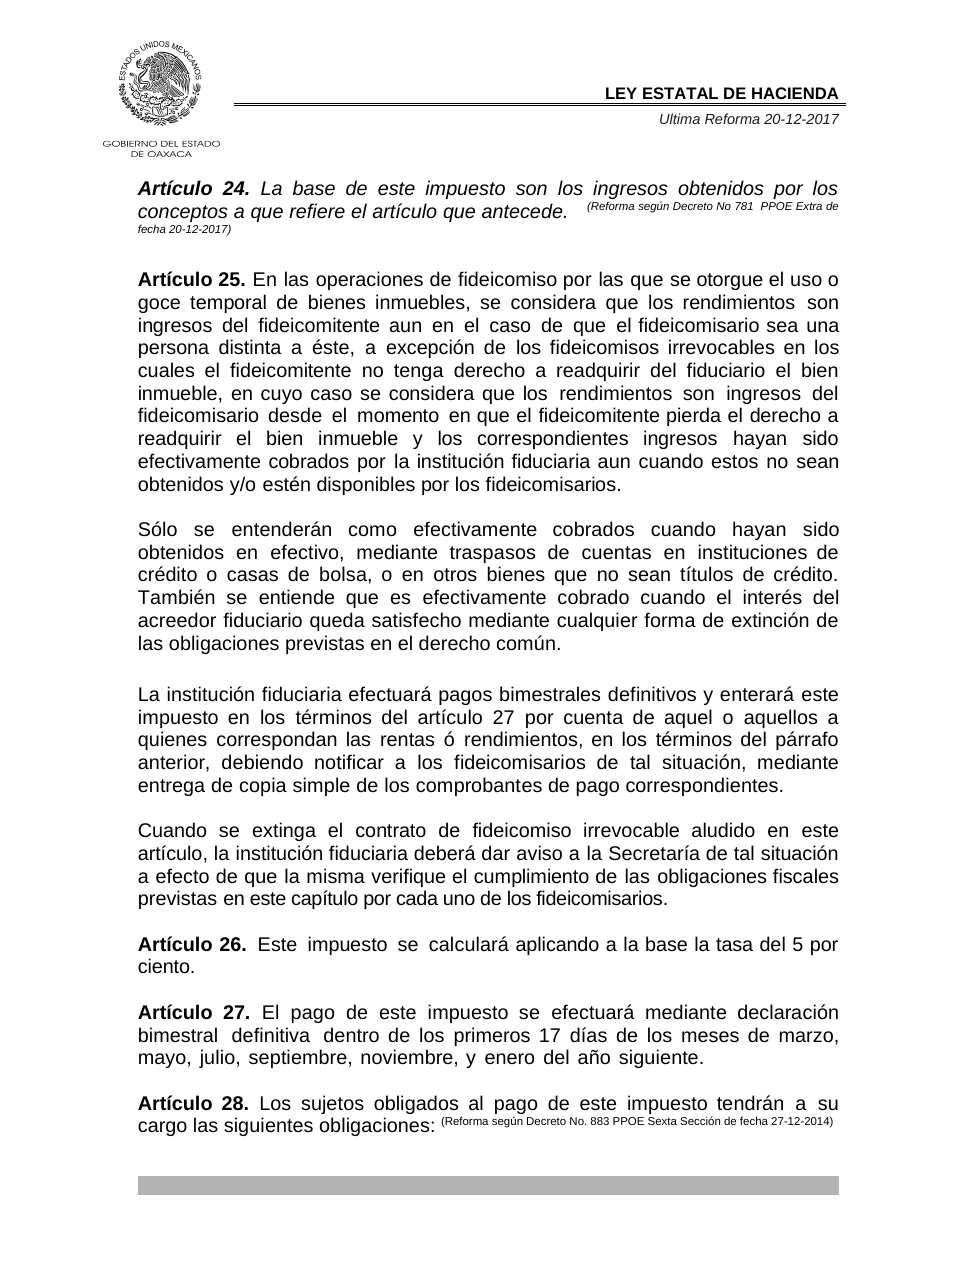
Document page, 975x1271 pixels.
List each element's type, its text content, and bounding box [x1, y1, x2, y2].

text Cuando se extinga el contrato de fideicomiso irrevocable aludido en este artículo, la institución fiduciaria deberá dar aviso a la Secretaría de tal situación a efecto de que la misma verifique el cumplimiento de las obligaciones fiscales previstas en este capítulo por cada uno de los fideicomisarios. [138, 819, 839, 910]
text Artículo 28. Los sujetos obligados al pago de este impuesto tendrán a su cargo las siguientes obligaciones: (Reforma según Decreto No. 883 PPOE Sexta Sección de fecha 27-12-2014) [138, 1092, 839, 1137]
text Artículo 24. La base de este impuesto son los ingresos obtenidos por los conceptos a que refiere el artículo que antecede. (Reforma según Decreto No 781 PPOE Extra de fecha 20-12-2017) [138, 177, 839, 245]
picture [100, 38, 223, 160]
text Artículo 25. En las operaciones de fideicomiso por las que se otorgue el uso o goce temporal de bienes inmuebles, se considera que los rendimientos son ingresos del fideicomitente aun en el caso de que el fideicomisario sea una persona distinta a éste, a excepción de los fideicomisos irrevocables en los cuales el fideicomitente no tenga derecho a readquirir del fiduciario el bien inmueble, en cuyo caso se considera que los rendimientos son ingresos del fideicomisario desde el momento en que el fideicomitente pierda el derecho a readquirir el bien inmueble y los correspondientes ingresos hayan sido efectivamente cobrados por la institución fiduciaria aun cuando estos no sean obtenidos y/o estén disponibles por los fideicomisarios. [138, 268, 839, 495]
text La institución fiduciaria efectuará pagos bimestrales definitivos y enterará este impuesto en los términos del artículo 27 por cuenta de aquel o aquellos a quienes correspondan las rentas ó rendimientos, en los términos del párrafo anterior, debiendo notificar a los fideicomisarios de tal situación, mediante entrega de copia simple de los comprobantes de pago correspondientes. [138, 683, 839, 796]
text Artículo 26. Este impuesto se calculará aplicando a la base la tasa del 5 por ciento. [138, 933, 839, 978]
text Artículo 27. El pago de este impuesto se efectuará mediante declaración bimestral definitiva dentro de los primeros 17 días de los meses de marzo, mayo, julio, septiembre, noviembre, y enero del año siguiente. [138, 1001, 839, 1069]
text Sólo se entenderán como efectivamente cobrados cuando hayan sido obtenidos en efectivo, mediante traspasos de cuentas en instituciones de crédito o casas de bolsa, o en otros bienes que no sean títulos de crédito. También se entiende que es efectivamente cobrado cuando el interés del acreedor fiduciario queda satisfecho mediante cualquier forma de extinción de las obligaciones previstas en el derecho común. [138, 518, 839, 654]
